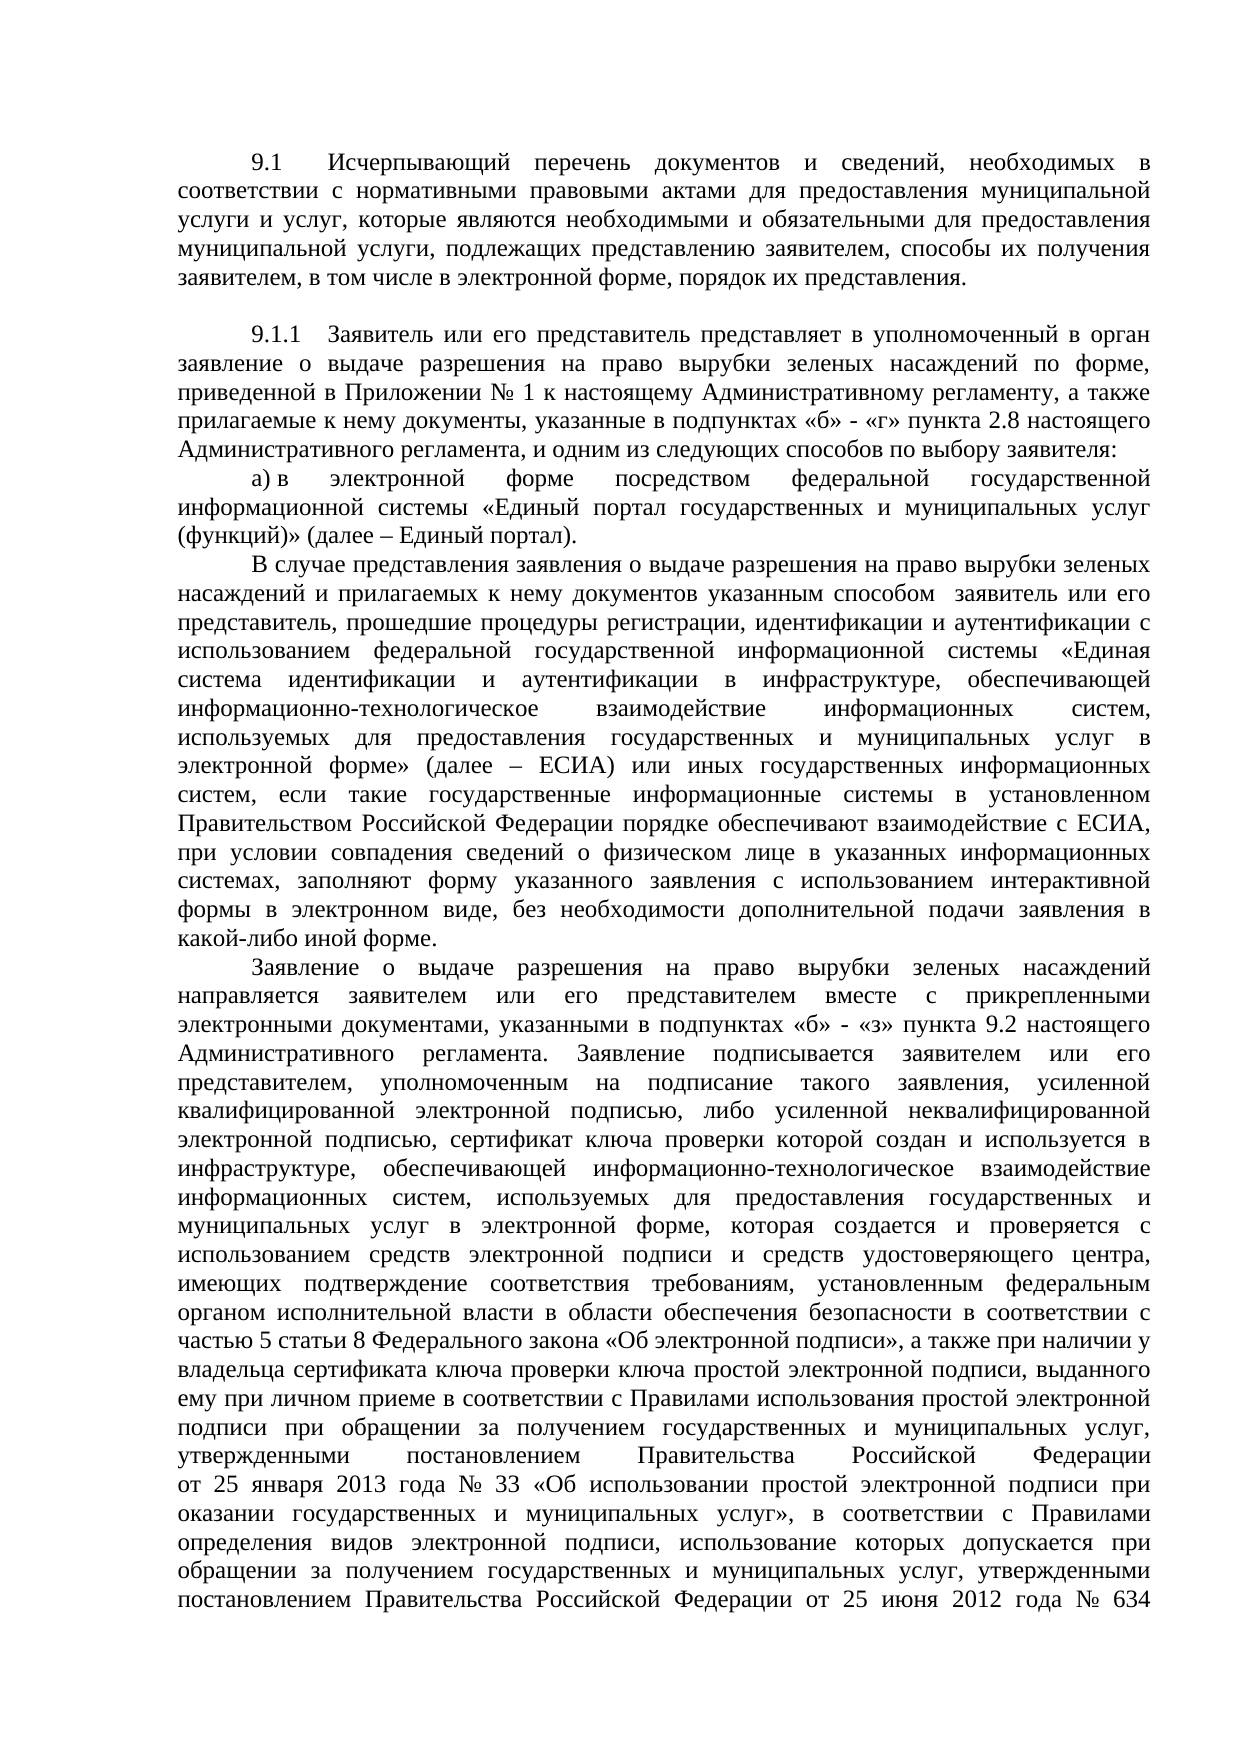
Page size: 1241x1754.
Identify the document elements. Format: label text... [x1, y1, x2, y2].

subtitle Заявитель или его представитель представляет в уполномоченный в орган заявление о выдаче разрешения на право вырубки зеленых насаждений по форме, приведенной в Приложении № 1 к настоящему Административному регламенту, а также прилагаемые к нему документы, указанные в подпунктах «б» - «г» пункта 2.8 настоящего Административного регламента, и одним из следующих способов по выбору заявителя: [177, 319, 1151, 463]
text а) в электронной форме посредством федеральной государственной информационной системы «Единый портал государственных и муниципальных услуг (функций)» (далее – Единый портал). [177, 463, 1151, 549]
subtitle Исчерпывающий перечень документов и сведений, необходимых в соответствии с нормативными правовыми актами для предоставления муниципальной услуги и услуг, которые являются необходимыми и обязательными для предоставления муниципальной услуги, подлежащих представлению заявителем, способы их получения заявителем, в том числе в электронной форме, порядок их представления. [177, 147, 1151, 291]
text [177, 952, 1151, 1613]
text В случае представления заявления о выдаче разрешения на право вырубки зеленых насаждений и прилагаемых к нему документов указанным способом заявитель или его представитель, прошедшие процедуры регистрации, идентификации и аутентификации с использованием федеральной государственной информационной системы «Единая система идентификации и аутентификации в инфраструктуре, обеспечивающей информационно-технологическое взаимодействие информационных систем, используемых для предоставления государственных и муниципальных услуг в электронной форме» (далее – ЕСИА) или иных государственных информационных систем, если такие государственные информационные системы в установленном Правительством Российской Федерации порядке обеспечивают взаимодействие с ЕСИА, при условии совпадения сведений о физическом лице в указанных информационных системах, заполняют форму указанного заявления с использованием интерактивной формы в электронном виде, без необходимости дополнительной подачи заявления в какой-либо иной форме. [177, 549, 1151, 952]
